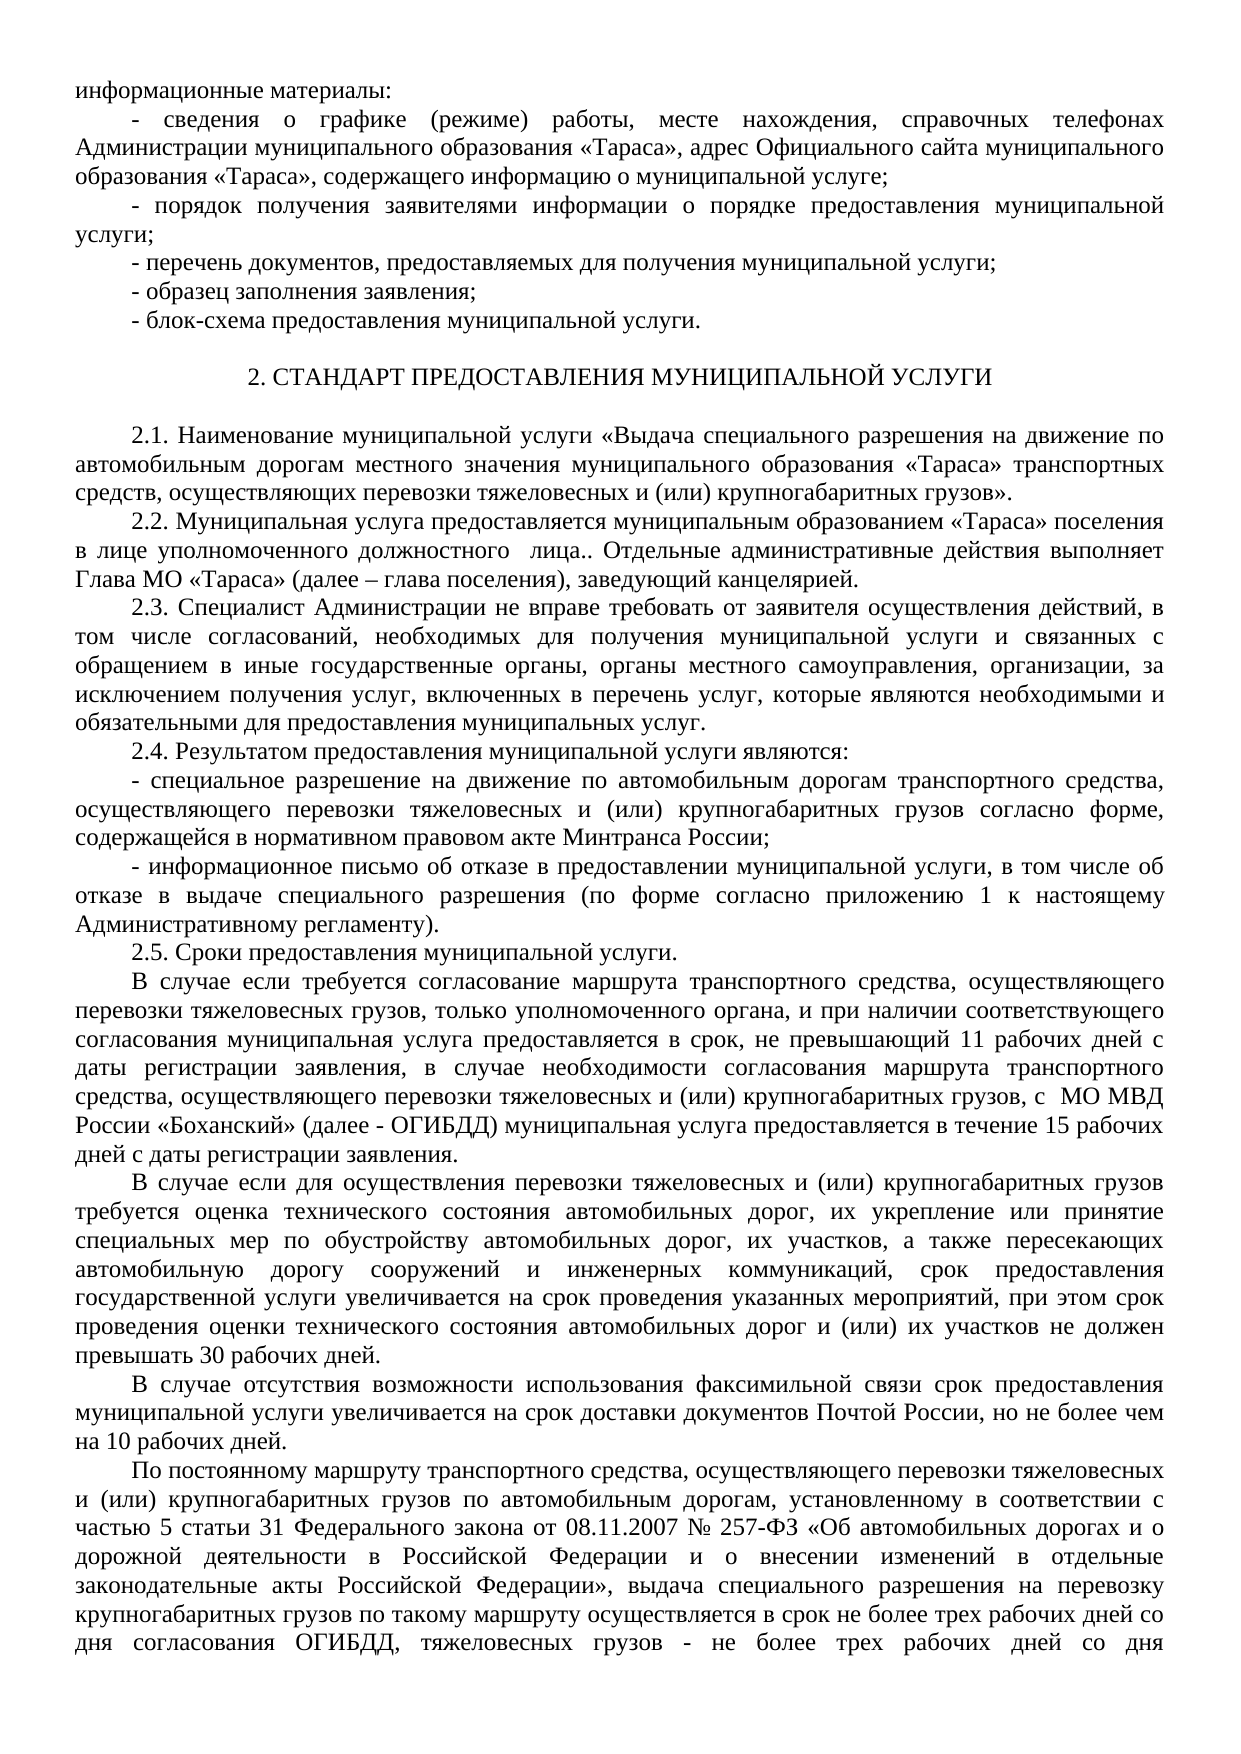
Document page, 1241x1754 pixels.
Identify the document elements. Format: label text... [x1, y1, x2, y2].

text В случае если для осуществления перевозки тяжеловесных и (или) крупногабаритных грузов требуется оценка технического состояния автомобильных дорог, их укрепление или принятие специальных мер по обустройству автомобильных дорог, их участков, а также пересекающих автомобильную дорогу сооружений и инженерных коммуникаций, срок предоставления государственной услуги увеличивается на срок проведения указанных мероприятий, при этом срок проведения оценки технического состояния автомобильных дорог и (или) их участков не должен превышать 30 рабочих дней. [75, 1167, 1165, 1369]
text 2.3. Специалист Администрации не вправе требовать от заявителя осуществления действий, в том числе согласований, необходимых для получения муниципальной услуги и связанных с обращением в иные государственные органы, органы местного самоуправления, организации, за исключением получения услуг, включенных в перечень услуг, которые являются необходимыми и обязательными для предоставления муниципальных услуг. [75, 592, 1165, 736]
text - перечень документов, предоставляемых для получения муниципальной услуги; [75, 247, 1165, 276]
text 2. СТАНДАРТ ПРЕДОСТАВЛЕНИЯ МУНИЦИПАЛЬНОЙ УСЛУГИ [75, 362, 1165, 391]
text В случае если требуется согласование маршрута транспортного средства, осуществляющего перевозки тяжеловесных грузов, только уполномоченного органа, и при наличии соответствующего согласования муниципальная услуга предоставляется в срок, не превышающий 11 рабочих дней с даты регистрации заявления, в случае необходимости согласования маршрута транспортного средства, осуществляющего перевозки тяжеловесных и (или) крупногабаритных грузов, с МО МВД России «Боханский» (далее - ОГИБДД) муниципальная услуга предоставляется в течение 15 рабочих дней с даты регистрации заявления. [75, 966, 1165, 1167]
text - порядок получения заявителями информации о порядке предоставления муниципальной услуги; [75, 190, 1165, 247]
text 2.1. Наименование муниципальной услуги «Выдача специального разрешения на движение по автомобильным дорогам местного значения муниципального образования «Тараса» транспортных средств, осуществляющих перевозки тяжеловесных и (или) крупногабаритных грузов». [75, 420, 1165, 506]
text - образец заполнения заявления; [75, 276, 1165, 305]
text - специальное разрешение на движение по автомобильным дорогам транспортного средства, осуществляющего перевозки тяжеловесных и (или) крупногабаритных грузов согласно форме, содержащейся в нормативном правовом акте Минтранса России; [75, 765, 1165, 851]
text - информационное письмо об отказе в предоставлении муниципальной услуги, в том числе об отказе в выдаче специального разрешения (по форме согласно приложению 1 к настоящему Административному регламенту). [75, 851, 1165, 937]
text 2.5. Сроки предоставления муниципальной услуги. [75, 937, 1165, 966]
text В случае отсутствия возможности использования факсимильной связи срок предоставления муниципальной услуги увеличивается на срок доставки документов Почтой России, но не более чем на 10 рабочих дней. [75, 1369, 1165, 1455]
text - сведения о графике (режиме) работы, месте нахождения, справочных телефонах Администрации муниципального образования «Тараса», адрес Официального сайта муниципального образования «Тараса», содержащего информацию о муниципальной услуге; [75, 104, 1165, 190]
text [75, 1455, 1165, 1656]
text 2.2. Муниципальная услуга предоставляется муниципальным образованием «Тараса» поселения в лице уполномоченного должностного лица.. Отдельные административные действия выполняет Глава МО «Тараса» (далее – глава поселения), заведующий канцелярией. [75, 506, 1165, 592]
text - блок-схема предоставления муниципальной услуги. [75, 305, 1165, 334]
text 2.4. Результатом предоставления муниципальной услуги являются: [75, 736, 1165, 765]
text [75, 75, 1165, 104]
